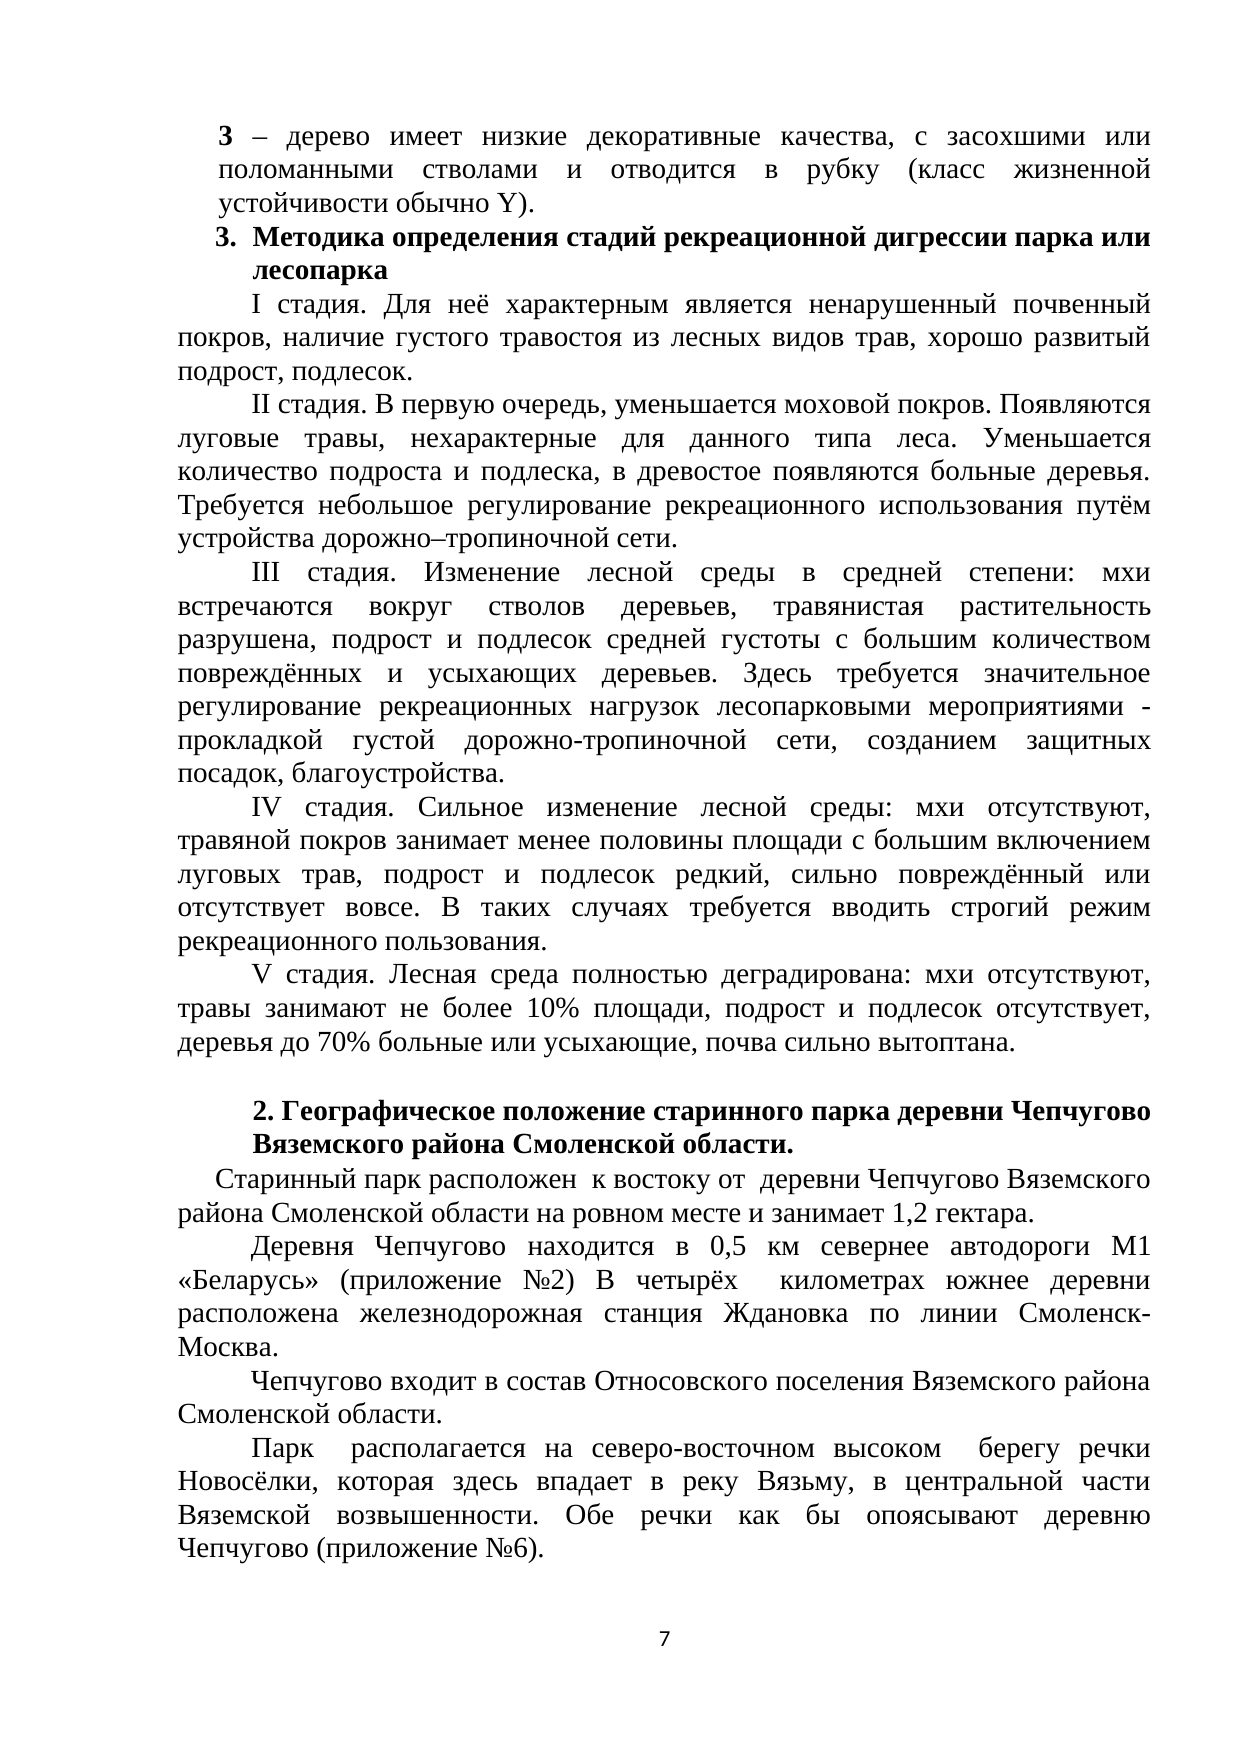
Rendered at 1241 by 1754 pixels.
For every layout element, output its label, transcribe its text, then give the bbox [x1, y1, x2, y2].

text 3 – дерево имеет низкие декоративные качества, с засохшими или поломанными стволами и отводится в рубку (класс жизненной устойчивости обычно Y). [218, 118, 1152, 219]
text III стадия. Изменение лесной среды в средней степени: мхи встречаются вокруг стволов деревьев, травянистая растительность разрушена, подрост и подлесок средней густоты с большим количеством повреждённых и усыхающих деревьев. Здесь требуется значительное регулирование рекреационных нагрузок лесопарковыми мероприятиями - прокладкой густой дорожно-тропиночной сети, созданием защитных посадок, благоустройства. [177, 554, 1152, 789]
text V стадия. Лесная среда полностью деградирована: мхи отсутствуют, травы занимают не более 10% площади, подрост и подлесок отсутствует, деревья до 70% больные или усыхающие, почва сильно вытоптана. [177, 957, 1152, 1057]
text I стадия. Для неё характерным является ненарушенный почвенный покров, наличие густого травостоя из лесных видов трав, хорошо развитый подрост, подлесок. [177, 286, 1152, 386]
text Деревня Чепчугово находится в 0,5 км севернее автодороги М1 «Беларусь» (приложение №2) В четырёх километрах южнее деревни расположена железнодорожная станция Ждановка по линии Смоленск-Москва. [177, 1228, 1152, 1363]
text Парк располагается на северо-восточном высоком берегу речки Новосёлки, которая здесь впадает в реку Вязьму, в центральной части Вяземской возвышенности. Обе речки как бы опоясывают деревню Чепчугово (приложение №6). [177, 1430, 1152, 1564]
list Методика определения стадий рекреационной дигрессии парка или лесопарка [215, 219, 1152, 286]
list 2. Географическое положение старинного парка деревни Чепчугово Вяземского района Смоленской области. [252, 1093, 1152, 1160]
text Старинный парк расположен к востоку от деревни Чепчугово Вяземского района Смоленской области на ровном месте и занимает 1,2 гектара. [177, 1161, 1152, 1228]
text II стадия. В первую очередь, уменьшается моховой покров. Появляются луговые травы, нехарактерные для данного типа леса. Уменьшается количество подроста и подлеска, в древостое появляются больные деревья. Требуется небольшое регулирование рекреационного использования путём устройства дорожно–тропиночной сети. [177, 386, 1152, 554]
text Чепчугово входит в состав Относовского поселения Вяземского района Смоленской области. [177, 1363, 1152, 1430]
text IV стадия. Сильное изменение лесной среды: мхи отсутствуют, травяной покров занимает менее половины площади с большим включением луговых трав, подрост и подлесок редкий, сильно повреждённый или отсутствует вовсе. В таких случаях требуется вводить строгий режим рекреационного пользования. [177, 789, 1152, 957]
